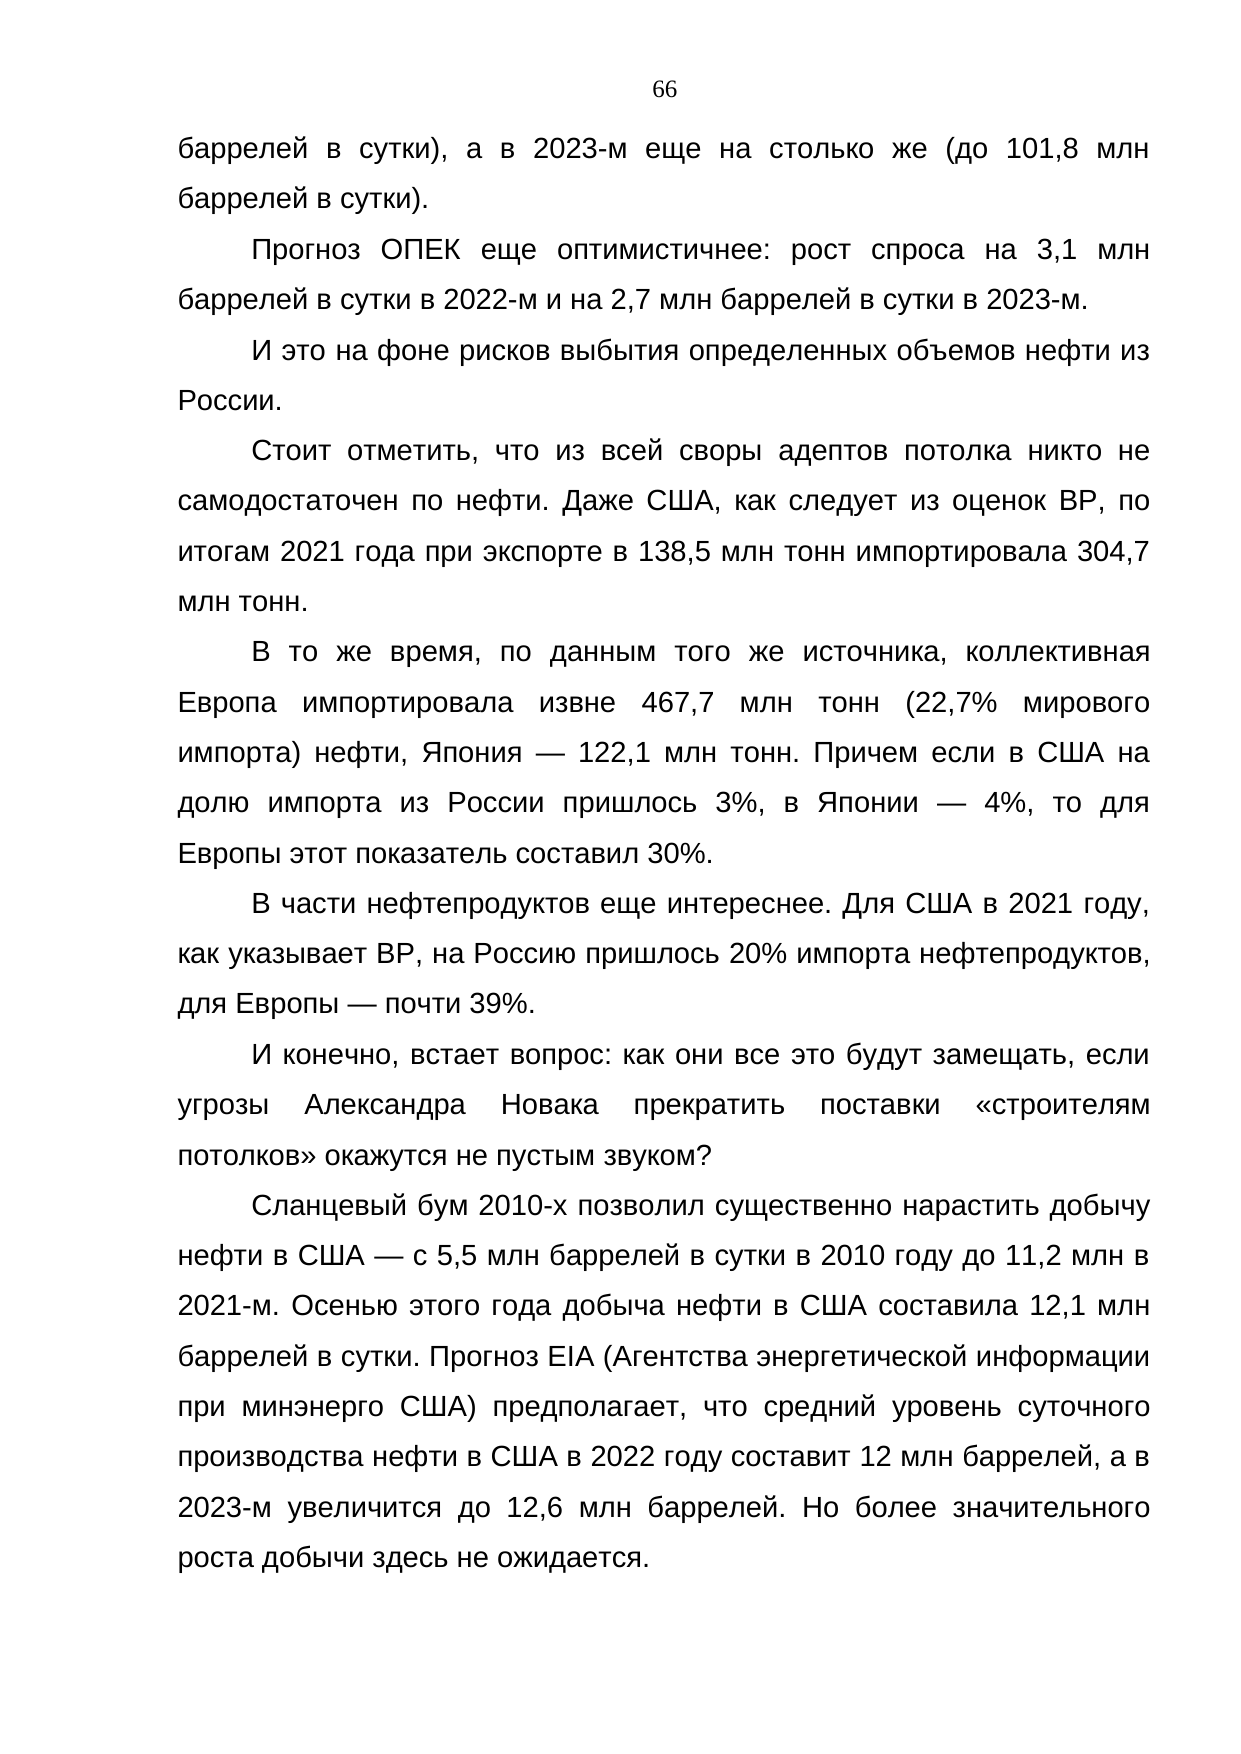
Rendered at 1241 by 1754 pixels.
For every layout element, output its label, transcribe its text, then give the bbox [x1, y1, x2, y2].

text Прогноз ОПЕК еще оптимистичнее: рост спроса на 3,1 млн баррелей в сутки в 2022-м и на 2,7 млн баррелей в сутки в 2023-м. [177, 232, 1152, 316]
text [177, 131, 1152, 215]
text В части нефтепродуктов еще интереснее. Для США в 2021 году, как указывает ВР, на Россию пришлось 20% импорта нефтепродуктов, для Европы — почти 39%. [177, 886, 1152, 1020]
text И конечно, встает вопрос: как они все это будут замещать, если угрозы Александра Новака прекратить поставки «строителям потолков» окажутся не пустым звуком? [177, 1037, 1152, 1171]
text Сланцевый бум 2010-х позволил существенно нарастить добычу нефти в США — с 5,5 млн баррелей в сутки в 2010 году до 11,2 млн в 2021-м. Осенью этого года добыча нефти в США составила 12,1 млн баррелей в сутки. Прогноз EIA (Агентства энергетической информации при минэнерго США) предполагает, что средний уровень суточного производства нефти в США в 2022 году составит 12 млн баррелей, а в 2023-м увеличится до 12,6 млн баррелей. Но более значительного роста добычи здесь не ожидается. [177, 1188, 1152, 1573]
text И это на фоне рисков выбытия определенных объемов нефти из России. [177, 332, 1152, 416]
text Стоит отметить, что из всей своры адептов потолка никто не самодостаточен по нефти. Даже США, как следует из оценок ВР, по итогам 2021 года при экспорте в 138,5 млн тонн импортировала 304,7 млн тонн. [177, 433, 1152, 618]
text В то же время, по данным того же источника, коллективная Европа импортировала извне 467,7 млн тонн (22,7% мирового импорта) нефти, Япония — 122,1 млн тонн. Причем если в США на долю импорта из России пришлось 3%, в Японии — 4%, то для Европы этот показатель составил 30%. [177, 634, 1152, 869]
